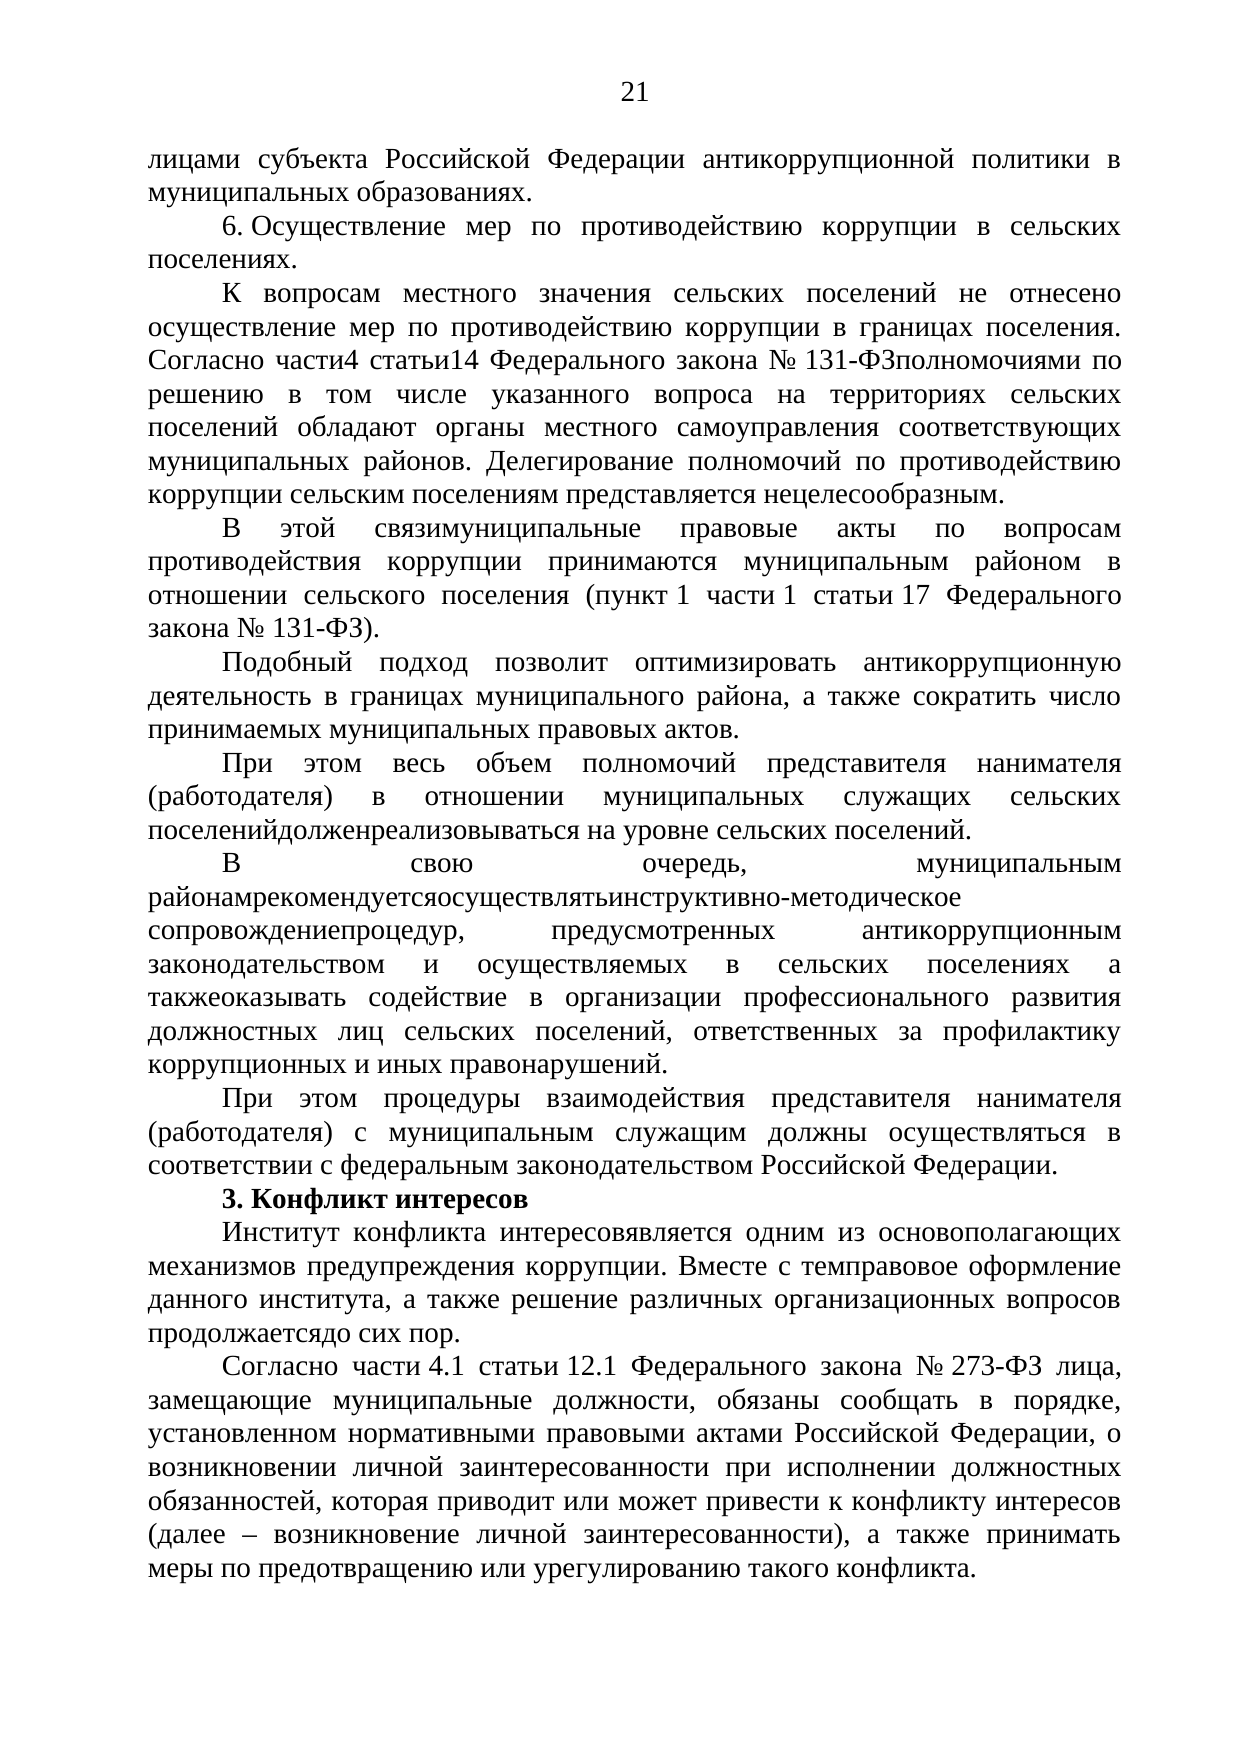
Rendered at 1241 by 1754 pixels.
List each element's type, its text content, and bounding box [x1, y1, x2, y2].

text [148, 141, 1122, 208]
text При этом весь объем полномочий представителя нанимателя (работодателя) в отношении муниципальных служащих сельских поселенийдолженреализовываться на уровне сельских поселений. [148, 745, 1122, 845]
subtitle 3. Конфликт интересов [148, 1181, 1122, 1214]
text В этой связимуниципальные правовые акты по вопросам противодействия коррупции принимаются муниципальным районом в отношении сельского поселения (пункт 1 части 1 статьи 17 Федерального закона № 131-ФЗ). [148, 510, 1122, 644]
text 6. Осуществление мер по противодействию коррупции в сельских поселениях. [148, 208, 1122, 275]
text При этом процедуры взаимодействия представителя нанимателя (работодателя) с муниципальным служащим должны осуществляться в соответствии с федеральным законодательством Российской Федерации. [148, 1080, 1122, 1181]
text К вопросам местного значения сельских поселений не отнесено осуществление мер по противодействию коррупции в границах поселения. Согласно части4 статьи14 Федерального закона № 131-ФЗполномочиями по решению в том числе указанного вопроса на территориях сельских поселений обладают органы местного самоуправления соответствующих муниципальных районов. Делегирование полномочий по противодействию коррупции сельским поселениям представляется нецелесообразным. [148, 275, 1122, 510]
text Институт конфликта интересовявляется одним из основополагающих механизмов предупреждения коррупции. Вместе с темправовое оформление данного института, а также решение различных организационных вопросов продолжаетсядо сих пор. [148, 1214, 1122, 1348]
text Согласно части 4.1 статьи 12.1 Федерального закона № 273-ФЗ лица, замещающие муниципальные должности, обязаны сообщать в порядке, установленном нормативными правовыми актами Российской Федерации, о возникновении личной заинтересованности при исполнении должностных обязанностей, которая приводит или может привести к конфликту интересов (далее – возникновение личной заинтересованности), а также принимать меры по предотвращению или урегулированию такого конфликта. [148, 1348, 1122, 1583]
text В свою очередь, муниципальным районамрекомендуетсяосуществлятьинструктивно-методическое сопровождениепроцедур, предусмотренных антикоррупционным законодательством и осуществляемых в сельских поселениях а такжеоказывать содействие в организации профессионального развития должностных лиц сельских поселений, ответственных за профилактику коррупционных и иных правонарушений. [148, 845, 1122, 1080]
text Подобный подход позволит оптимизировать антикоррупционную деятельность в границах муниципального района, а также сократить число принимаемых муниципальных правовых актов. [148, 644, 1122, 745]
